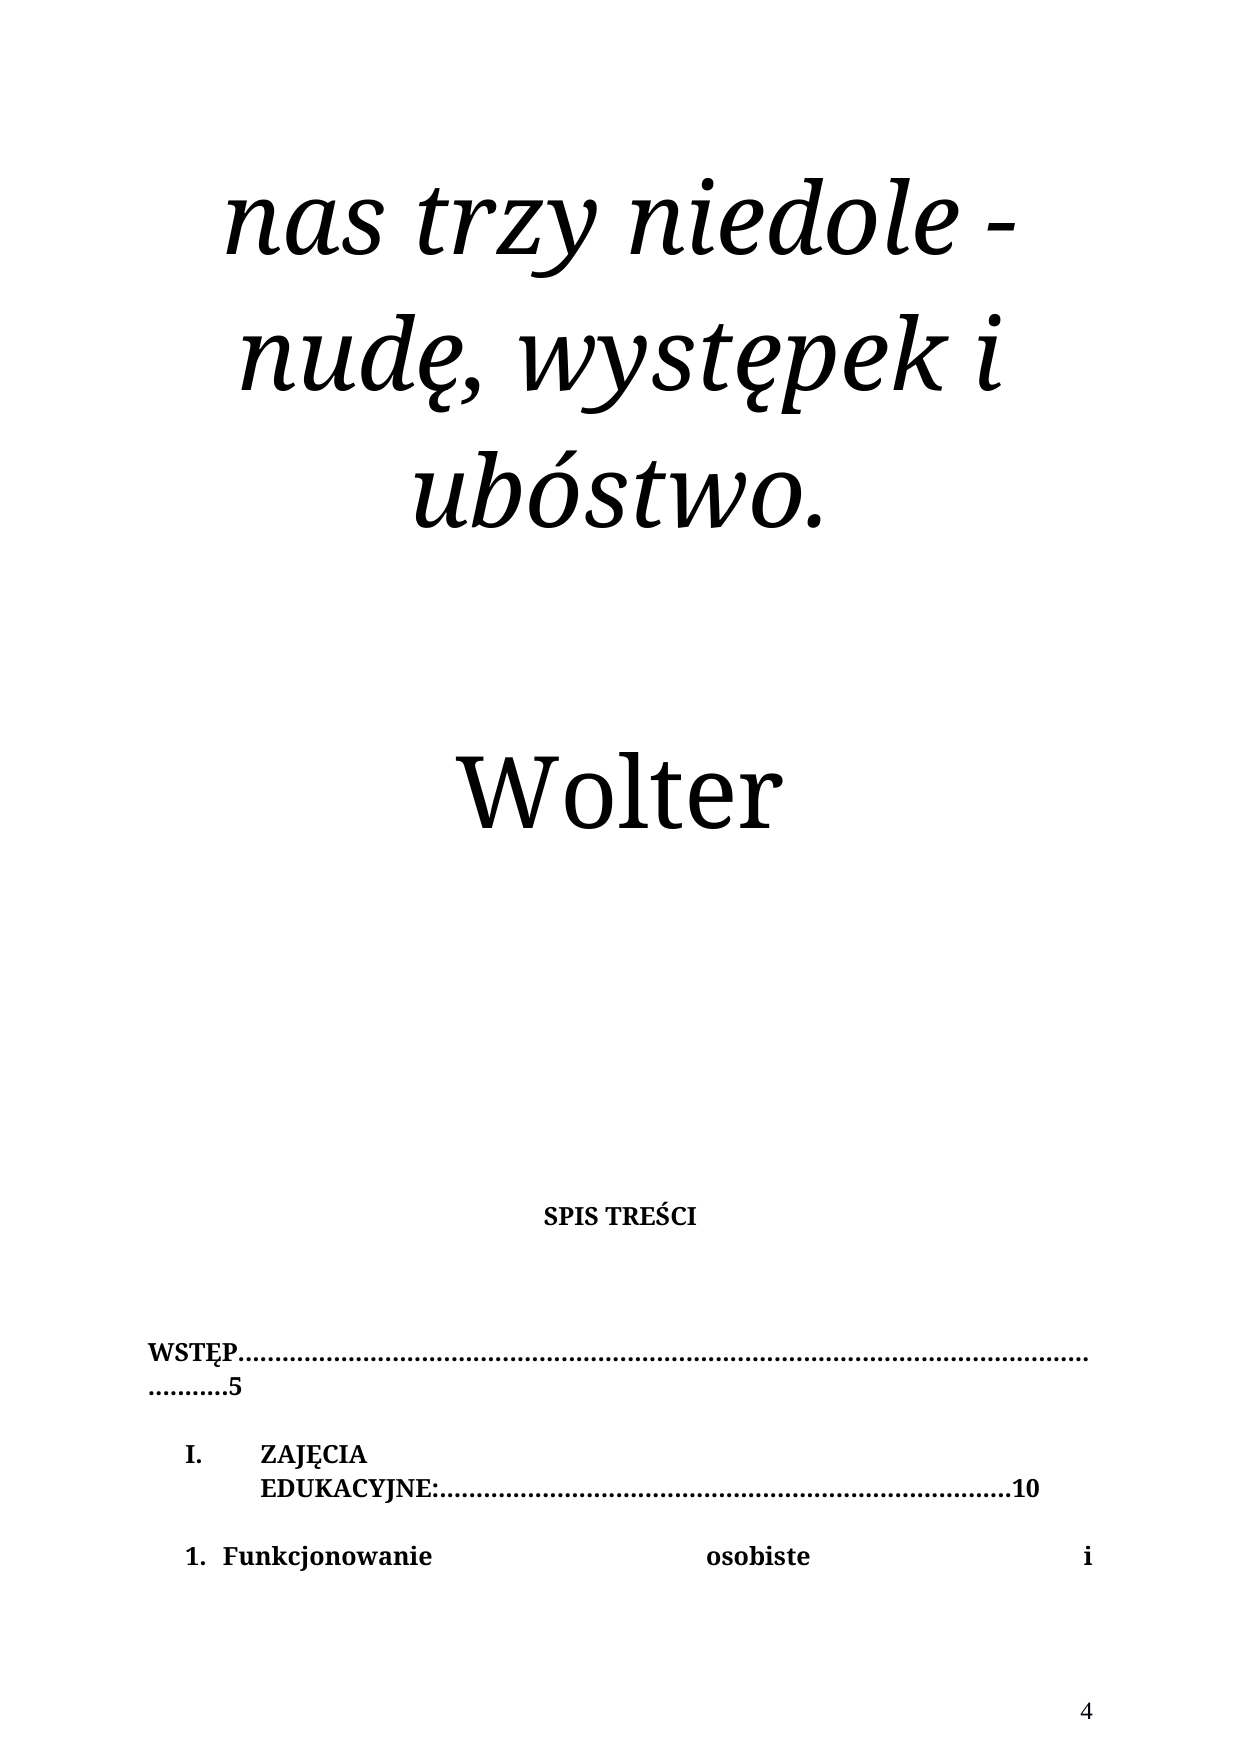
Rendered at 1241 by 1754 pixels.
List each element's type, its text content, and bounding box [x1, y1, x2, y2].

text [148, 148, 1093, 284]
text Wolter [148, 693, 1093, 858]
text SPIS TREŚCI [148, 1198, 1093, 1232]
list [185, 1539, 1093, 1573]
subtitle WSTĘP...............................................................................................................................5 [148, 1334, 1093, 1403]
text nudę, występek i ubóstwo. [148, 284, 1093, 556]
list ZAJĘCIA EDUKACYJNE:..............................................................................10 [185, 1437, 1093, 1505]
